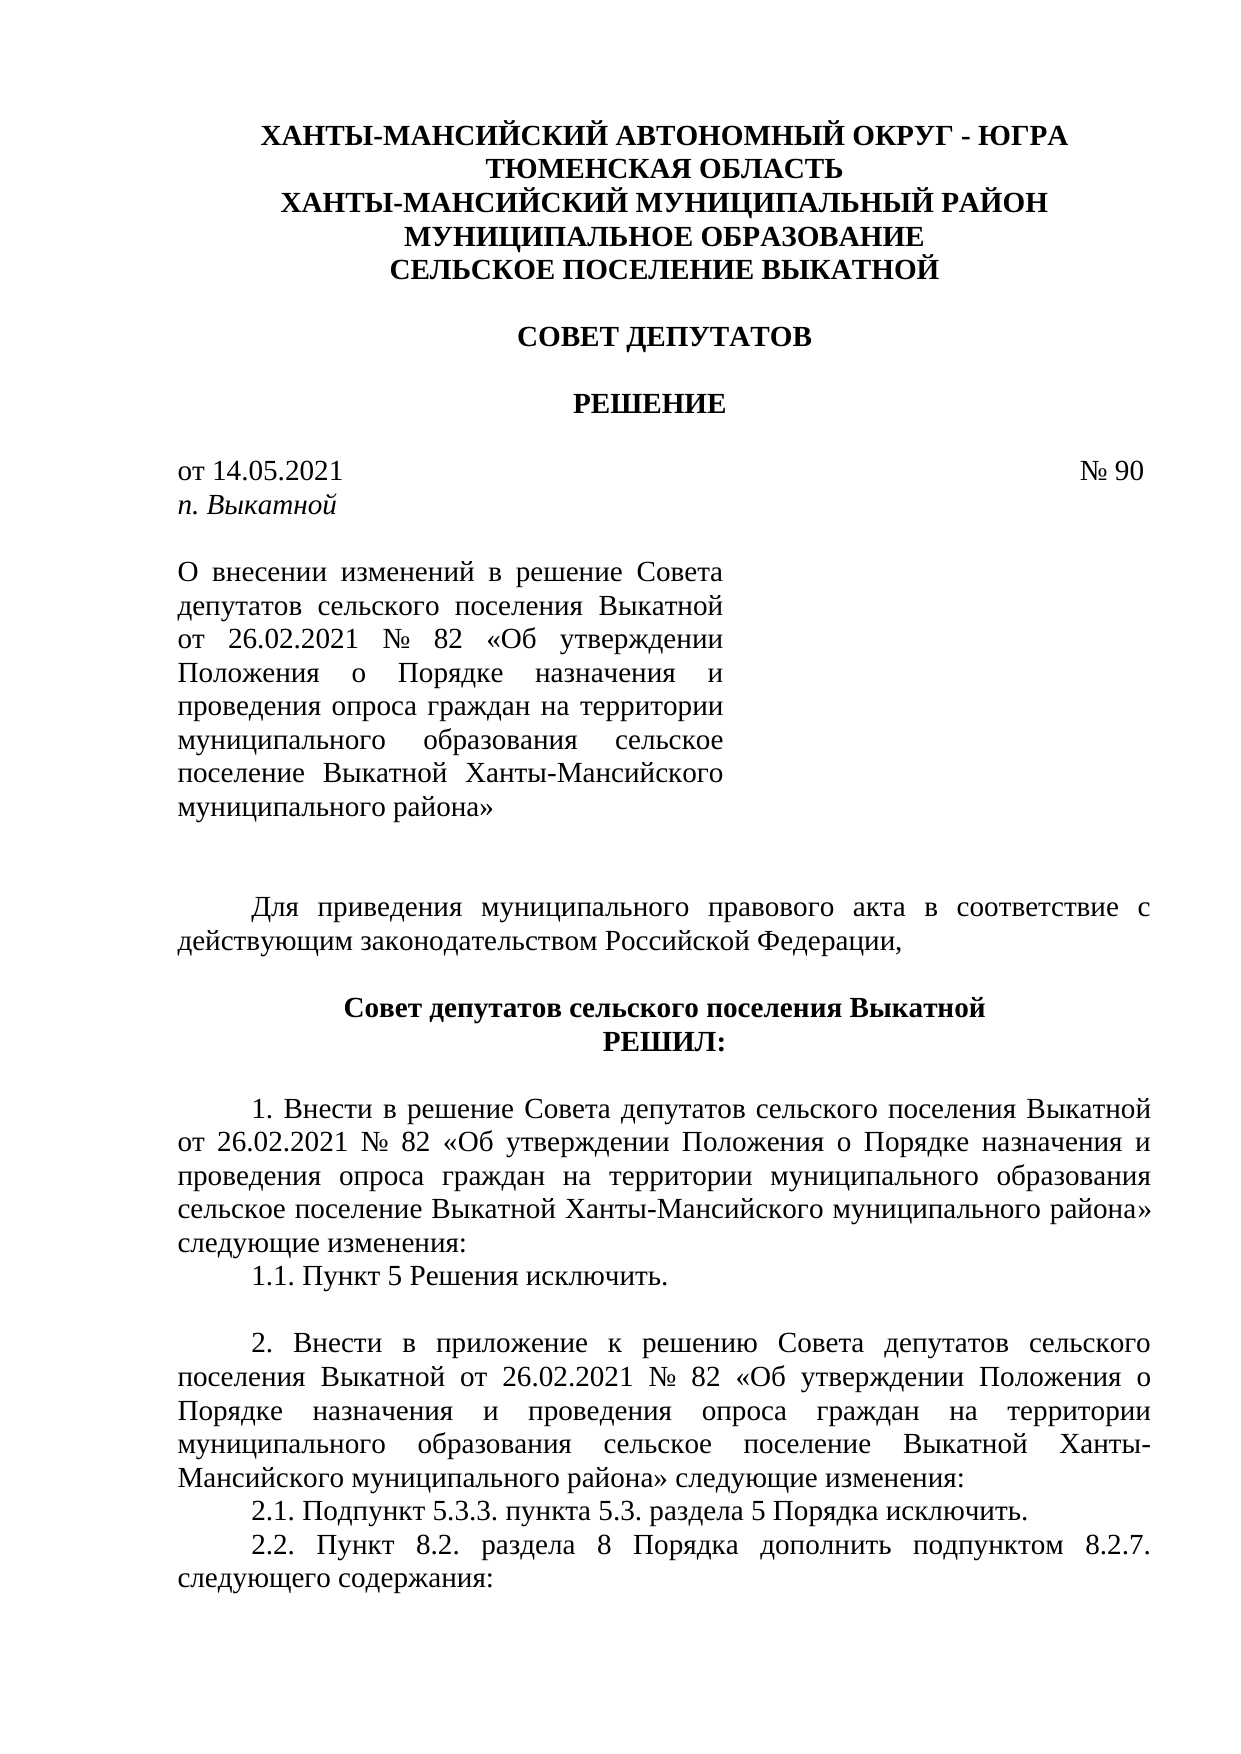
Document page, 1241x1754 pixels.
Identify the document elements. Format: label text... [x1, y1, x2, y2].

text Совет депутатов сельского поселения Выкатной [177, 990, 1152, 1024]
text МУНИЦИПАЛЬНОЕ ОБРАЗОВАНИЕ [177, 219, 1152, 252]
text 2.2. Пункт 8.2. раздела 8 Порядка дополнить подпунктом 8.2.7. следующего содержания: [177, 1527, 1152, 1594]
text ХАНТЫ-МАНСИЙСКИЙ МУНИЦИПАЛЬНЫЙ РАЙОН [177, 185, 1152, 219]
text О внесении изменений в решение Совета депутатов сельского поселения Выкатной от 26.02.2021 № 82 «Об утверждении Положения о Порядке назначения и проведения опроса граждан на территории муниципального образования сельское поселение Выкатной Ханты-Мансийского муниципального района» [177, 554, 723, 822]
text п. Выкатной [177, 487, 1152, 521]
text СОВЕТ ДЕПУТАТОВ [177, 319, 1152, 353]
text от 14.05.2021 № 90 [177, 453, 1152, 487]
text 2.1. Подпункт 5.3.3. пункта 5.3. раздела 5 Порядка исключить. [177, 1493, 1152, 1527]
text Для приведения муниципального правового акта в соответствие с действующим законодательством Российской Федерации, [177, 889, 1152, 957]
text ХАНТЫ-МАНСИЙСКИЙ АВТОНОМНЫЙ ОКРУГ - ЮГРА [177, 118, 1152, 152]
text 2. Внести в приложение к решению Совета депутатов сельского поселения Выкатной от 26.02.2021 № 82 «Об утверждении Положения о Порядке назначения и проведения опроса граждан на территории муниципального образования сельское поселение Выкатной Ханты-Мансийского муниципального района» следующие изменения: [177, 1326, 1152, 1493]
text ТЮМЕНСКАЯ ОБЛАСТЬ [177, 152, 1152, 185]
text РЕШИЛ: [177, 1024, 1152, 1057]
text РЕШЕНИЕ [177, 386, 1152, 420]
text СЕЛЬСКОЕ ПОСЕЛЕНИЕ ВЫКАТНОЙ [177, 252, 1152, 286]
text 1. Внести в решение Совета депутатов сельского поселения Выкатной от 26.02.2021 № 82 «Об утверждении Положения о Порядке назначения и проведения опроса граждан на территории муниципального образования сельское поселение Выкатной Ханты-Мансийского муниципального района» следующие изменения: [177, 1091, 1152, 1258]
text 1.1. Пункт 5 Решения исключить. [177, 1258, 1152, 1292]
